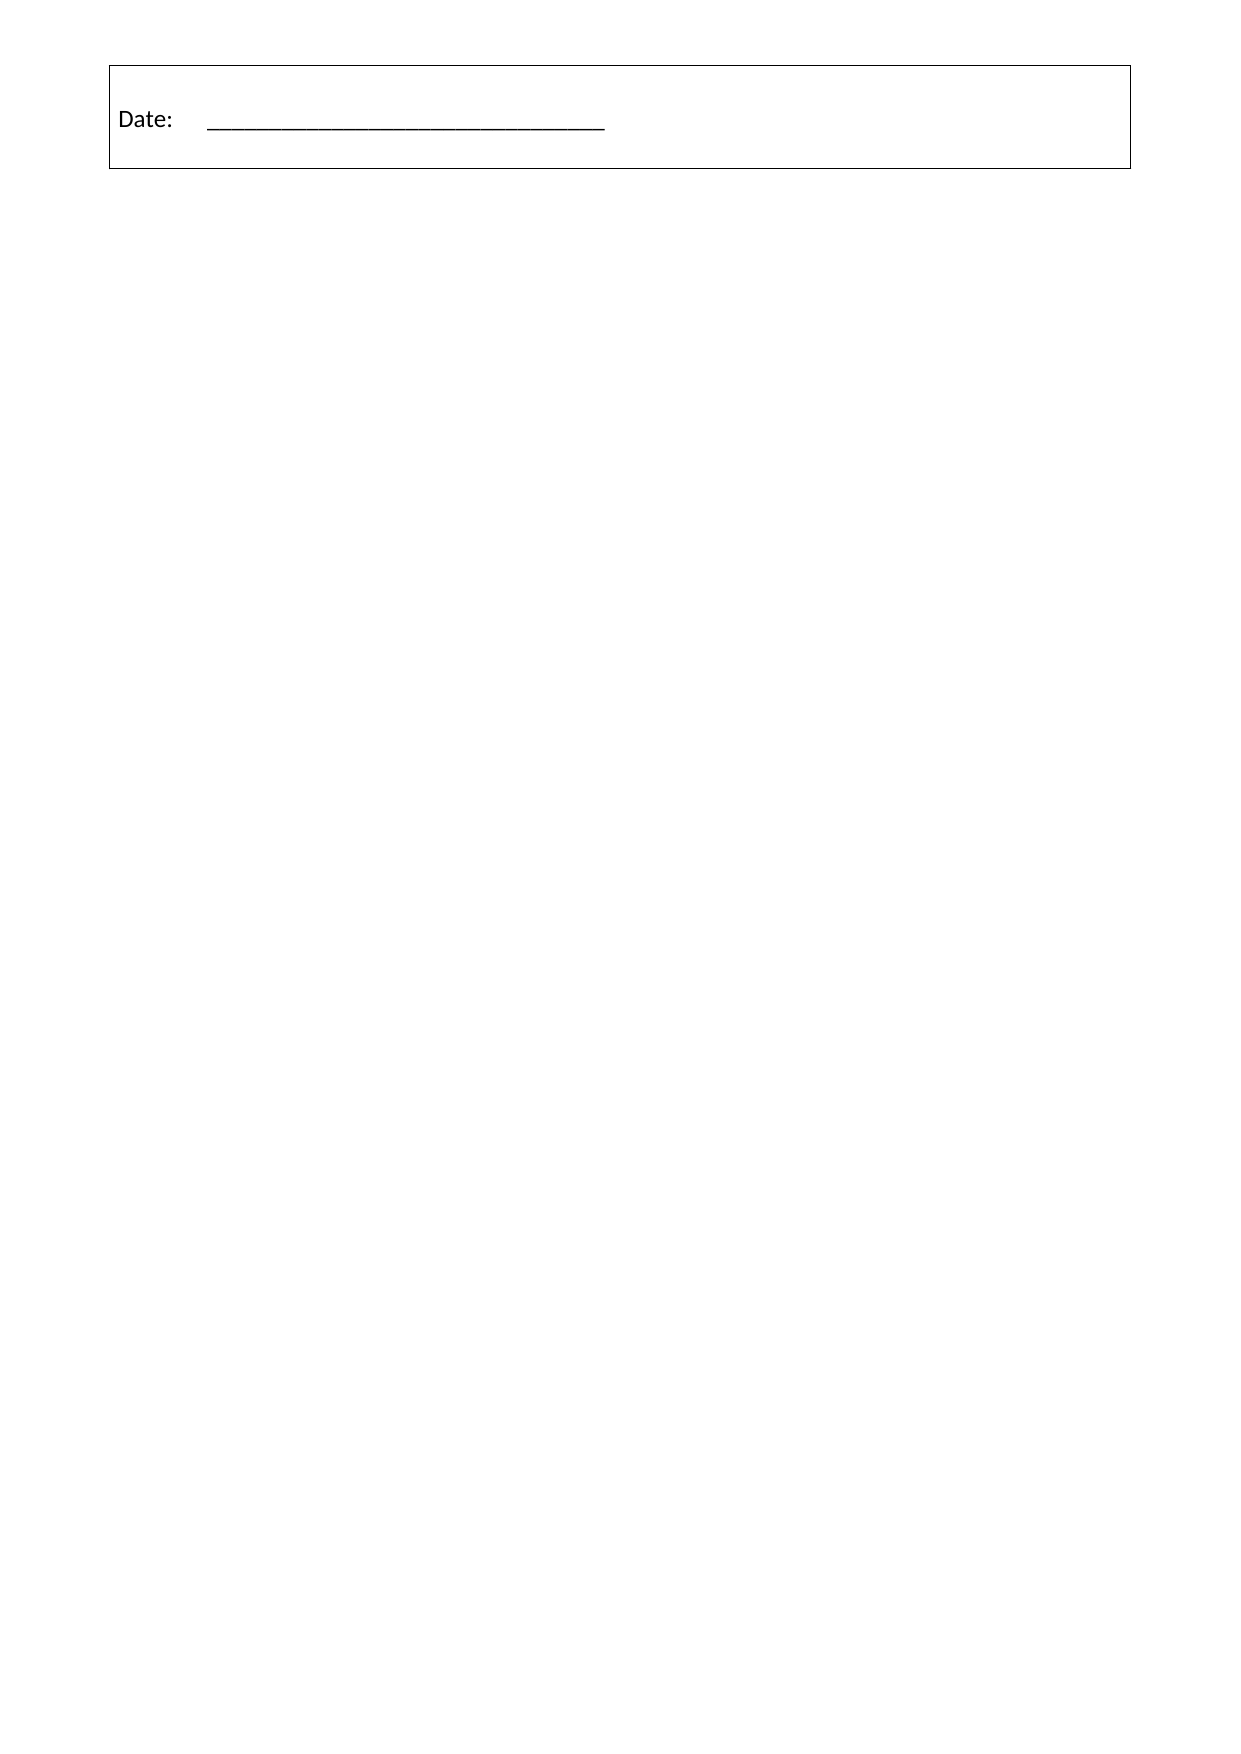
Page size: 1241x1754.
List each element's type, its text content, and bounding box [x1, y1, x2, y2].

text Date: ________________________________ [110, 100, 1130, 134]
